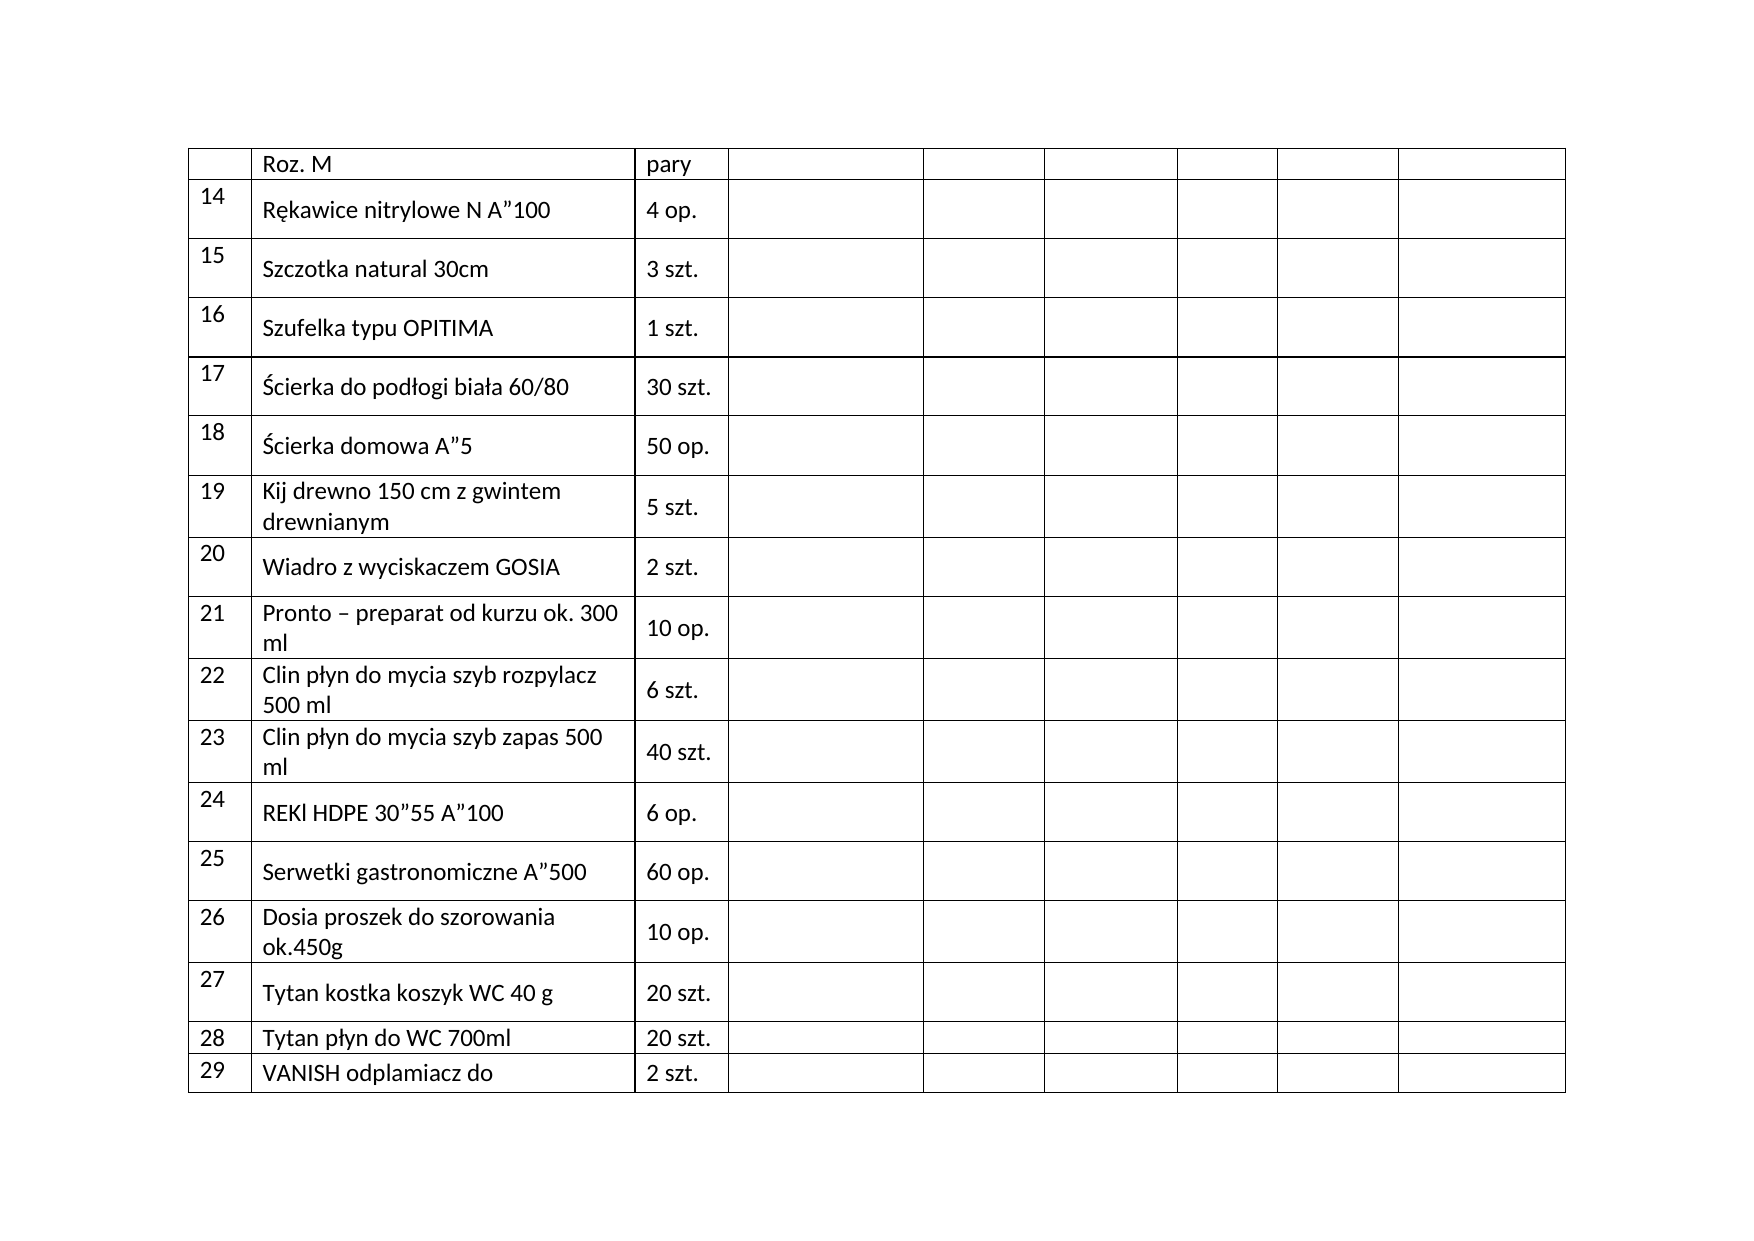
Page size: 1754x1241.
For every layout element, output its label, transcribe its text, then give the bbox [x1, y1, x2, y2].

table_cell [1278, 1022, 1398, 1053]
table_cell [924, 1054, 1044, 1092]
table_cell [1278, 783, 1398, 841]
table_cell [1399, 659, 1565, 720]
table_cell [729, 597, 923, 658]
table_cell Ścierka domowa A”5 [252, 416, 634, 474]
table_cell [1045, 901, 1177, 962]
table_cell 10 op. [636, 597, 728, 658]
table_cell [1278, 239, 1398, 297]
table_cell [729, 358, 923, 415]
table_cell 50 op. [636, 416, 728, 474]
table_cell [1399, 298, 1565, 356]
table_cell 1 szt. [636, 298, 728, 356]
table_cell 22 [189, 659, 251, 720]
table_cell [1178, 416, 1277, 474]
table_cell [729, 476, 923, 537]
table_cell [924, 538, 1044, 596]
table_cell [1178, 239, 1277, 297]
table_cell 16 [189, 298, 251, 356]
table_cell [924, 783, 1044, 841]
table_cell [252, 1054, 634, 1092]
table_cell [1278, 358, 1398, 415]
table_cell [1178, 901, 1277, 962]
table_cell 3 szt. [636, 239, 728, 297]
table_cell [1178, 721, 1277, 782]
table_cell [1045, 963, 1177, 1021]
table_cell [1399, 538, 1565, 596]
table_cell [1399, 901, 1565, 962]
table_cell [1399, 416, 1565, 474]
table_cell [1045, 180, 1177, 238]
table_cell [729, 239, 923, 297]
table_cell [1399, 239, 1565, 297]
table_cell [1278, 476, 1398, 537]
table_cell [1178, 298, 1277, 356]
table_cell Clin płyn do mycia szyb zapas 500 ml [252, 721, 634, 782]
table_cell [1399, 721, 1565, 782]
table_cell [1045, 721, 1177, 782]
table_cell [1045, 416, 1177, 474]
table_cell [729, 721, 923, 782]
table_cell Szufelka typu OPITIMA [252, 298, 634, 356]
table_cell [1399, 476, 1565, 537]
table_cell 30 szt. [636, 358, 728, 415]
table_cell 14 [189, 180, 251, 238]
table_cell [924, 180, 1044, 238]
table_cell [1045, 659, 1177, 720]
table_cell [729, 659, 923, 720]
table_cell Kij drewno 150 cm z gwintem drewnianym [252, 476, 634, 537]
table_cell [729, 901, 923, 962]
table_cell [924, 416, 1044, 474]
table_cell 20 szt. [636, 1022, 728, 1053]
table_cell Rękawice nitrylowe N A”100 [252, 180, 634, 238]
table_cell 13 [189, 149, 251, 179]
table_cell 23 [189, 721, 251, 782]
table_cell 6 op. [636, 783, 728, 841]
table_cell [1178, 538, 1277, 596]
table_cell [1399, 783, 1565, 841]
table_cell [1399, 1022, 1565, 1053]
table_cell [1278, 842, 1398, 900]
table_cell Clin płyn do mycia szyb rozpylacz 500 ml [252, 659, 634, 720]
table_cell [1278, 597, 1398, 658]
table_cell 2 szt. [636, 1054, 728, 1092]
table_cell [1045, 597, 1177, 658]
table_cell [1045, 149, 1177, 179]
table_cell REKl HDPE 30”55 A”100 [252, 783, 634, 841]
table_cell 40 szt. [636, 721, 728, 782]
table_cell [1178, 476, 1277, 537]
table_cell 22 pary [636, 149, 728, 179]
table_cell [1278, 538, 1398, 596]
table_cell [1278, 298, 1398, 356]
table_cell [729, 149, 923, 179]
table_cell 26 [189, 901, 251, 962]
table_cell [924, 358, 1044, 415]
table_cell [1178, 1022, 1277, 1053]
table_cell 25 [189, 842, 251, 900]
table_cell Tytan kostka koszyk WC 40 g [252, 963, 634, 1021]
table_cell 20 szt. [636, 963, 728, 1021]
table_cell 19 [189, 476, 251, 537]
table_cell [1278, 149, 1398, 179]
table_cell [1178, 149, 1277, 179]
table_cell Serwetki gastronomiczne A”500 [252, 842, 634, 900]
table_cell Dosia proszek do szorowania ok.450g [252, 901, 634, 962]
table_cell [1178, 783, 1277, 841]
table_cell [1178, 597, 1277, 658]
table_cell [729, 180, 923, 238]
table_cell [924, 963, 1044, 1021]
table_cell 5 szt. [636, 476, 728, 537]
table_cell [924, 476, 1044, 537]
table_cell Ścierka do podłogi biała 60/80 [252, 358, 634, 415]
table_cell [729, 416, 923, 474]
table_cell 17 [189, 358, 251, 415]
table_cell 28 [189, 1022, 251, 1053]
table_cell [924, 149, 1044, 179]
table_cell [1045, 783, 1177, 841]
table_cell [1399, 358, 1565, 415]
table_cell [1399, 597, 1565, 658]
table_cell [924, 597, 1044, 658]
table_cell [729, 538, 923, 596]
table_cell [729, 1022, 923, 1053]
table_cell [1178, 180, 1277, 238]
table_cell [1045, 358, 1177, 415]
table_cell 24 [189, 783, 251, 841]
table_cell 4 op. [636, 180, 728, 238]
table_cell [1399, 149, 1565, 179]
table_cell 20 [189, 538, 251, 596]
table_cell [924, 239, 1044, 297]
table_cell 27 [189, 963, 251, 1021]
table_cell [252, 149, 634, 179]
table_cell [924, 721, 1044, 782]
table_cell [1178, 659, 1277, 720]
table_cell 2 szt. [636, 538, 728, 596]
table_cell Pronto – preparat od kurzu ok. 300 ml [252, 597, 634, 658]
table_cell [1278, 963, 1398, 1021]
table_cell 60 op. [636, 842, 728, 900]
table_cell [1399, 1054, 1565, 1092]
table_cell [729, 1054, 923, 1092]
table_cell [1045, 1022, 1177, 1053]
table_cell [1045, 1054, 1177, 1092]
table_cell [1178, 1054, 1277, 1092]
table_cell [1178, 358, 1277, 415]
table_cell [729, 963, 923, 1021]
table_cell [924, 1022, 1044, 1053]
table_cell 29 [189, 1054, 251, 1092]
table_cell [1399, 842, 1565, 900]
table_cell [1399, 180, 1565, 238]
table_cell 10 op. [636, 901, 728, 962]
table_cell [729, 298, 923, 356]
table_cell [924, 901, 1044, 962]
table_cell [1278, 180, 1398, 238]
table_cell 6 szt. [636, 659, 728, 720]
table_cell [1178, 842, 1277, 900]
table_cell 15 [189, 239, 251, 297]
table_cell [1178, 963, 1277, 1021]
table_cell [729, 783, 923, 841]
table_cell 18 [189, 416, 251, 474]
table_cell Tytan płyn do WC 700ml [252, 1022, 634, 1053]
table_cell [729, 842, 923, 900]
table_cell 21 [189, 597, 251, 658]
table_cell [1399, 963, 1565, 1021]
table_cell [1045, 842, 1177, 900]
table_cell Wiadro z wyciskaczem GOSIA [252, 538, 634, 596]
table_cell Szczotka natural 30cm [252, 239, 634, 297]
table_cell [924, 298, 1044, 356]
table_cell [1278, 659, 1398, 720]
table_cell [1278, 901, 1398, 962]
table_cell [1045, 239, 1177, 297]
table_cell [1045, 298, 1177, 356]
table_cell [924, 659, 1044, 720]
table_cell [924, 842, 1044, 900]
table_cell [1278, 1054, 1398, 1092]
table_cell [1278, 416, 1398, 474]
table_cell [1045, 538, 1177, 596]
table_cell [1045, 476, 1177, 537]
table_cell [1278, 721, 1398, 782]
